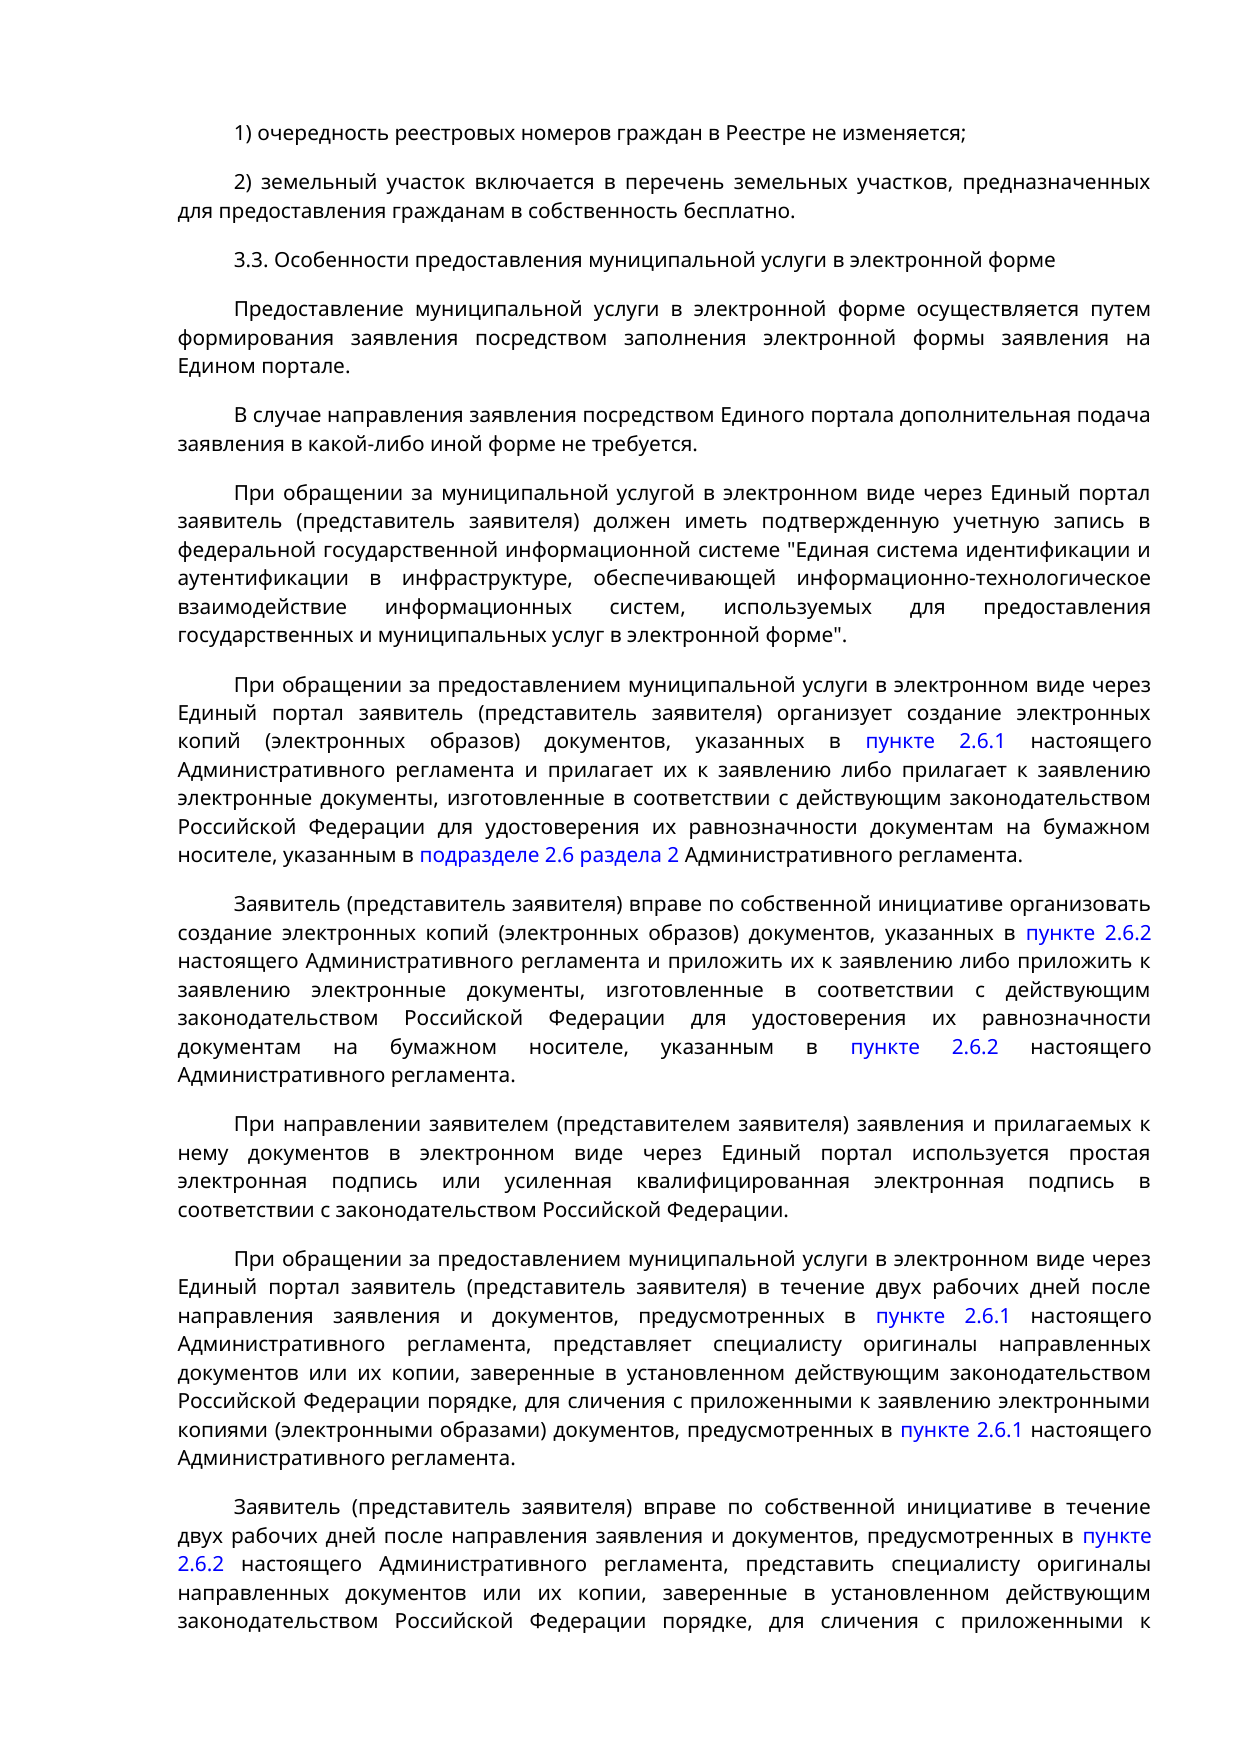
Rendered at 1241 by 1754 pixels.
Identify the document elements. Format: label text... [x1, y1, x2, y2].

text 1) очередность реестровых номеров граждан в Реестре не изменяется; [177, 118, 1152, 147]
text При направлении заявителем (представителем заявителя) заявления и прилагаемых к нему документов в электронном виде через Единый портал используется простая электронная подпись или усиленная квалифицированная электронная подпись в соответствии с законодательством Российской Федерации. [177, 1109, 1152, 1223]
text При обращении за предоставлением муниципальной услуги в электронном виде через Единый портал заявитель (представитель заявителя) в течение двух рабочих дней после направления заявления и документов, предусмотренных в пункте 2.6.1 настоящего Административного регламента, представляет специалисту оригиналы направленных документов или их копии, заверенные в установленном действующим законодательством Российской Федерации порядке, для сличения с приложенными к заявлению электронными копиями (электронными образами) документов, предусмотренных в пункте 2.6.1 настоящего Административного регламента. [177, 1244, 1152, 1472]
text 2) земельный участок включается в перечень земельных участков, предназначенных для предоставления гражданам в собственность бесплатно. [177, 167, 1152, 224]
text Заявитель (представитель заявителя) вправе по собственной инициативе организовать создание электронных копий (электронных образов) документов, указанных в пункте 2.6.2 настоящего Административного регламента и приложить их к заявлению либо приложить к заявлению электронные документы, изготовленные в соответствии с действующим законодательством Российской Федерации для удостоверения их равнозначности документам на бумажном носителе, указанным в пункте 2.6.2 настоящего Административного регламента. [177, 889, 1152, 1089]
text При обращении за предоставлением муниципальной услуги в электронном виде через Единый портал заявитель (представитель заявителя) организует создание электронных копий (электронных образов) документов, указанных в пункте 2.6.1 настоящего Административного регламента и прилагает их к заявлению либо прилагает к заявлению электронные документы, изготовленные в соответствии с действующим законодательством Российской Федерации для удостоверения их равнозначности документам на бумажном носителе, указанным в подразделе 2.6 раздела 2 Административного регламента. [177, 670, 1152, 869]
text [177, 1492, 1152, 1634]
text Предоставление муниципальной услуги в электронной форме осуществляется путем формирования заявления посредством заполнения электронной формы заявления на Едином портале. [177, 294, 1152, 380]
text При обращении за муниципальной услугой в электронном виде через Единый портал заявитель (представитель заявителя) должен иметь подтвержденную учетную запись в федеральной государственной информационной системе "Единая система идентификации и аутентификации в инфраструктуре, обеспечивающей информационно-технологическое взаимодействие информационных систем, используемых для предоставления государственных и муниципальных услуг в электронной форме". [177, 478, 1152, 649]
text В случае направления заявления посредством Единого портала дополнительная подача заявления в какой-либо иной форме не требуется. [177, 401, 1152, 457]
text 3.3. Особенности предоставления муниципальной услуги в электронной форме [177, 245, 1152, 273]
